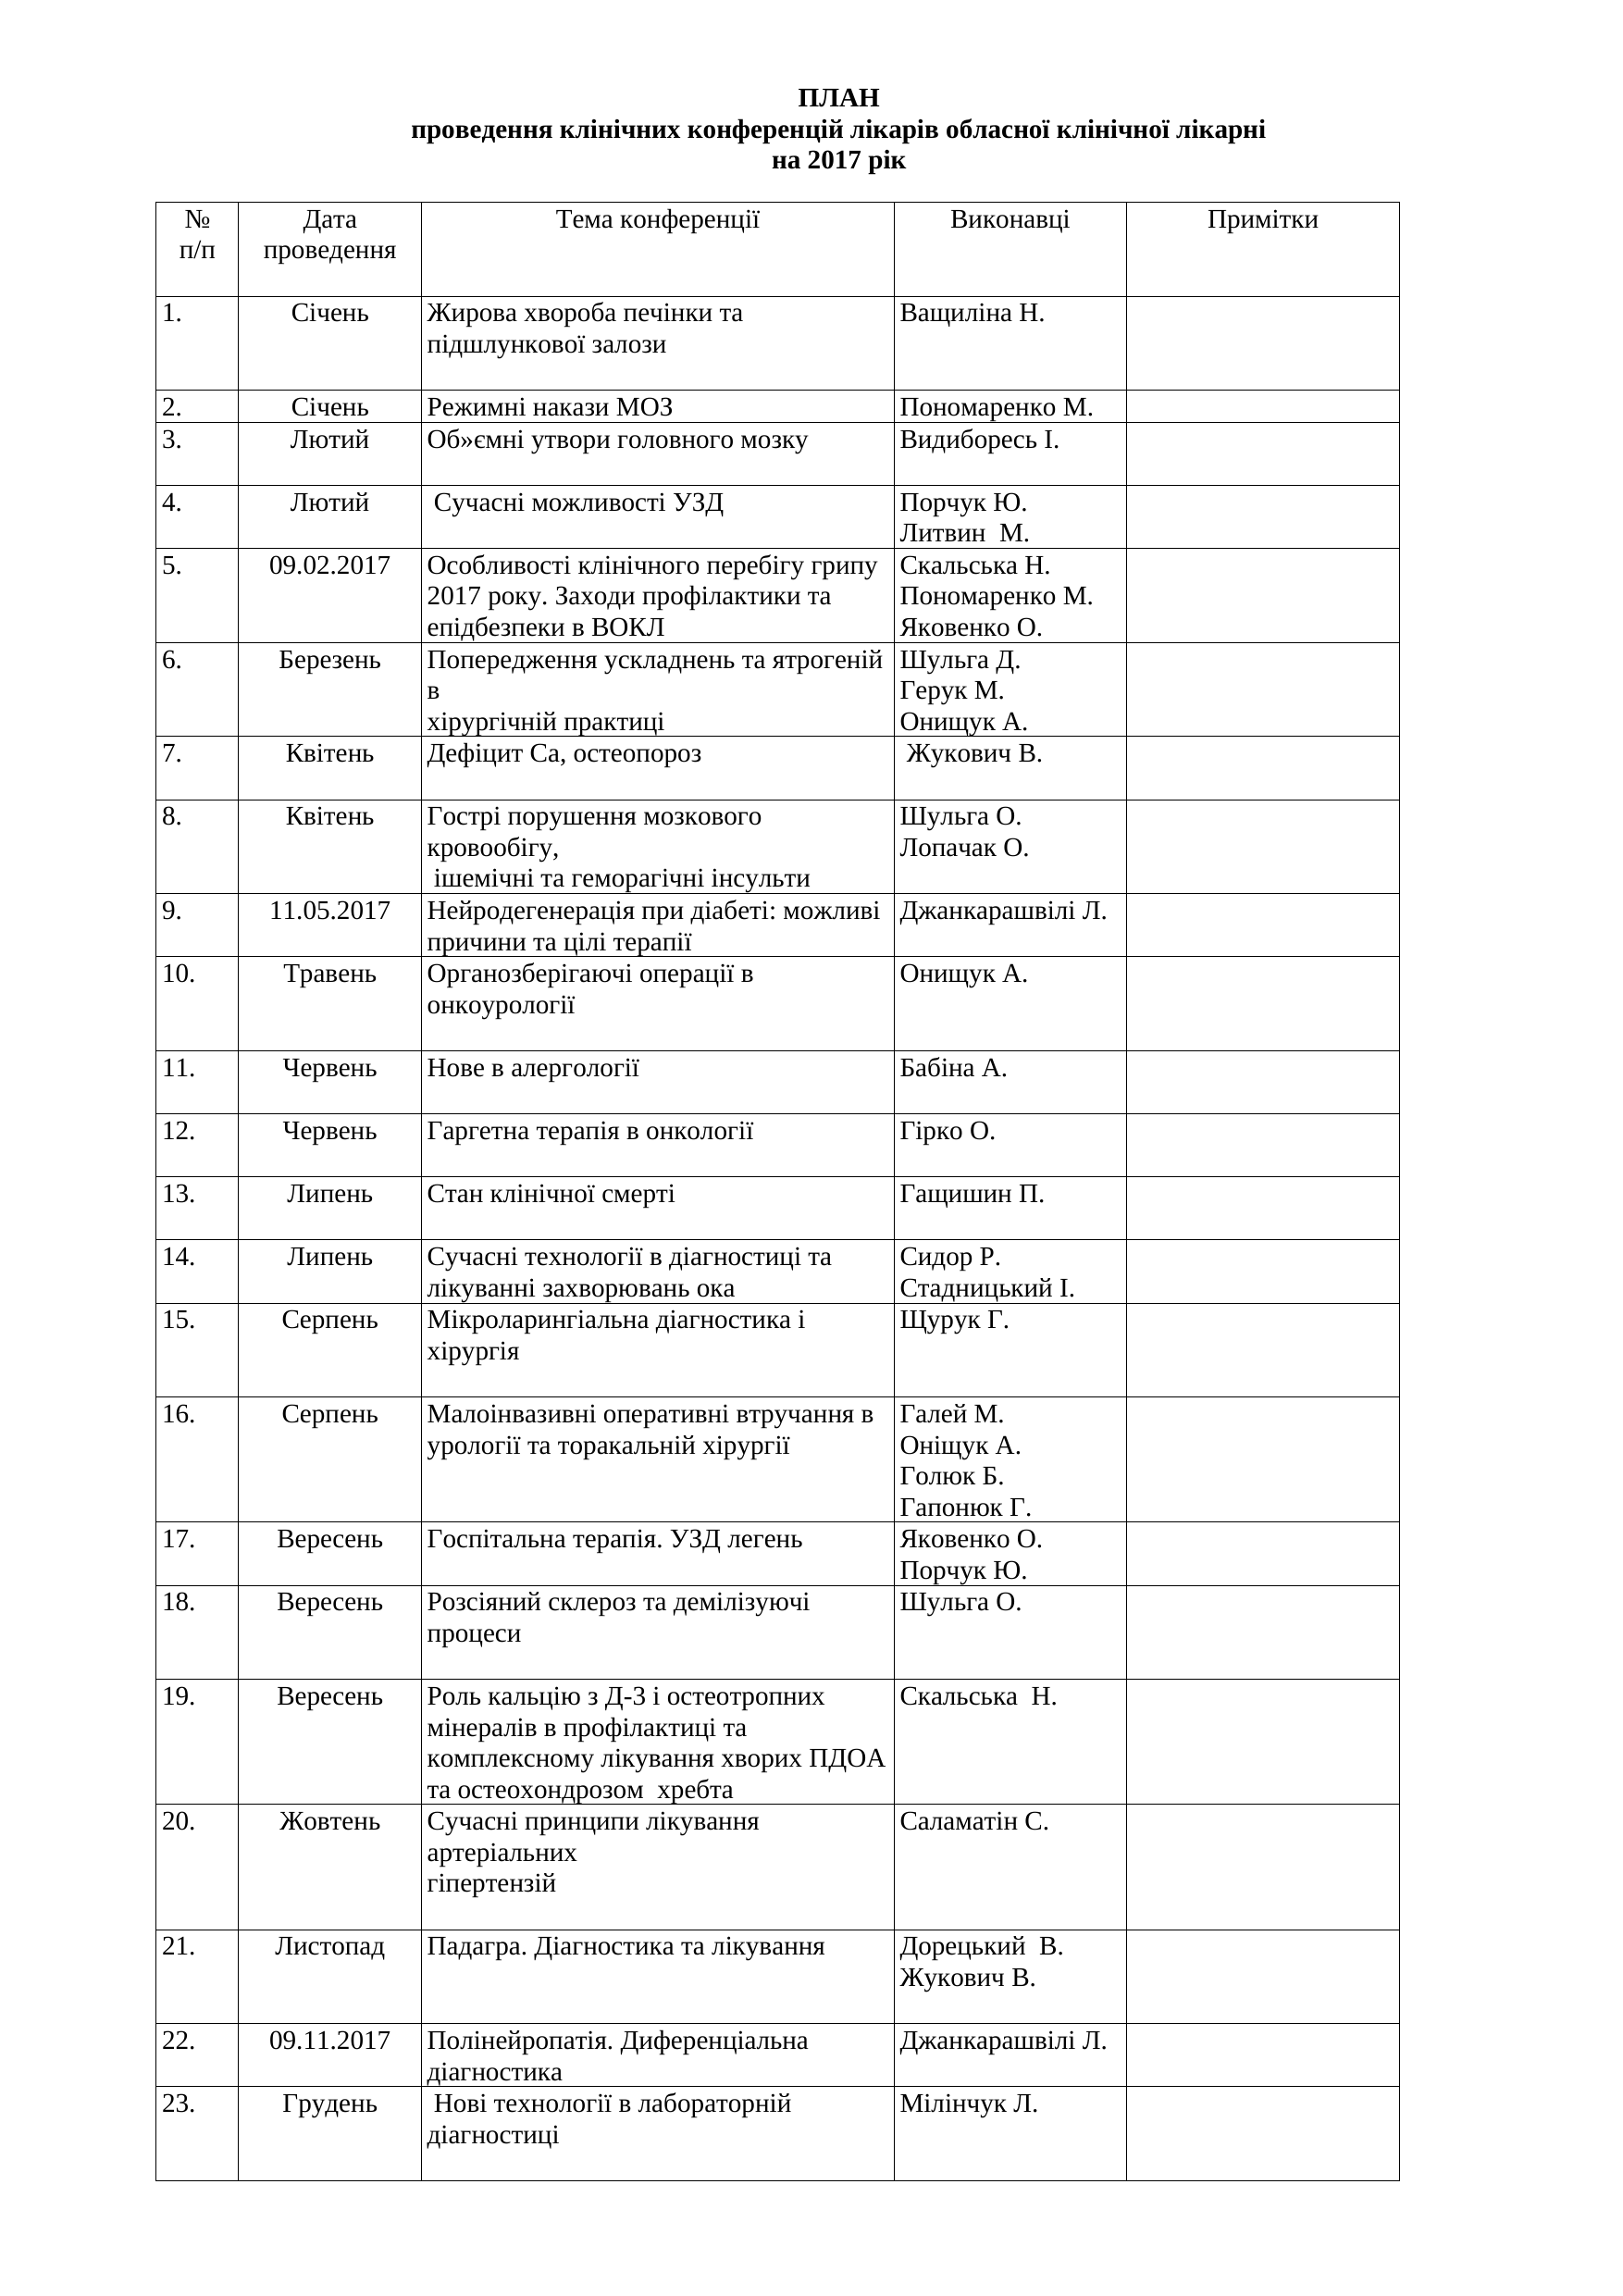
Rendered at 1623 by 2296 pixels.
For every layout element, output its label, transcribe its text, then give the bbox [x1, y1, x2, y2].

table_cell Серпень [239, 1397, 421, 1521]
table_cell [1127, 1114, 1399, 1176]
table_cell Стан клінічної смерті [422, 1177, 894, 1239]
table_cell Розсіяний склероз та демілізуючі процеси [422, 1586, 894, 1679]
table_cell Сучасні технології в діагностиці та лікуванні захворювань ока [422, 1240, 894, 1302]
table_header Дата проведення [239, 203, 421, 295]
table_cell [1127, 549, 1399, 642]
text ПЛАН [137, 81, 1541, 113]
table_cell Малоінвазивні оперативні втручання в урології та торакальній хірургії [422, 1397, 894, 1521]
table_cell 6. [156, 643, 238, 736]
table_cell Травень [239, 957, 421, 1050]
table_cell Нове в алергології [422, 1051, 894, 1113]
table_cell Щурук Г. [895, 1304, 1126, 1396]
table_cell [1127, 1051, 1399, 1113]
table_cell 21. [156, 1930, 238, 2023]
table_cell 12. [156, 1114, 238, 1176]
table_cell Лютий [239, 423, 421, 485]
table_cell Квітень [239, 800, 421, 893]
table_cell Вересень [239, 1586, 421, 1679]
table_cell 5. [156, 549, 238, 642]
table_cell [1127, 486, 1399, 548]
table_cell Об»ємні утвори головного мозку [422, 423, 894, 485]
table_cell Видиборесь І. [895, 423, 1126, 485]
table_header № п/п [156, 203, 238, 295]
table_header Тема конференції [422, 203, 894, 295]
table_cell Сидор Р. Стадницький І. [895, 1240, 1126, 1302]
table_cell [1127, 423, 1399, 485]
table_cell Джанкарашвілі Л. [895, 2024, 1126, 2086]
table_cell Роль кальцію з Д-3 і остеотропних мінералів в профілактиці та комплексному лікування хворих ПДОА та остеохондрозом хребта [422, 1680, 894, 1804]
table_cell [1127, 2087, 1399, 2180]
table_cell [1127, 1586, 1399, 1679]
table_cell Ващиліна Н. [895, 297, 1126, 390]
table_cell [1127, 800, 1399, 893]
table_cell Шульга О. Лопачак О. [895, 800, 1126, 893]
table_cell [156, 297, 238, 390]
table_cell Гірко О. [895, 1114, 1126, 1176]
table_cell Вересень [239, 1522, 421, 1584]
table_cell Квітень [239, 737, 421, 799]
table_cell [1127, 297, 1399, 390]
table_cell Скальська Н. Пономаренко М. Яковенко О. [895, 549, 1126, 642]
table_header Виконавці [895, 203, 1126, 295]
table_cell [1127, 894, 1399, 956]
table_cell Жирова хвороба печінки та підшлункової залози [422, 297, 894, 390]
table_cell Листопад [239, 1930, 421, 2023]
table_cell Січень [239, 297, 421, 390]
table_cell Яковенко О. Порчук Ю. [895, 1522, 1126, 1584]
table_cell Мілінчук Л. [895, 2087, 1126, 2180]
table_cell 23. [156, 2087, 238, 2180]
table_cell 8. [156, 800, 238, 893]
table_cell 17. [156, 1522, 238, 1584]
table_cell 9. [156, 894, 238, 956]
table_cell 19. [156, 1680, 238, 1804]
table_cell [1127, 737, 1399, 799]
table_cell [1127, 1805, 1399, 1929]
table_cell [156, 391, 238, 422]
table_cell Бабіна А. [895, 1051, 1126, 1113]
table_cell 10. [156, 957, 238, 1050]
table_cell [1127, 1304, 1399, 1396]
table_cell 3. [156, 423, 238, 485]
table_cell 16. [156, 1397, 238, 1521]
table_cell [1127, 1930, 1399, 2023]
table_cell Пономаренко М. [895, 391, 1126, 422]
table_cell Січень [239, 391, 421, 422]
table_cell Грудень [239, 2087, 421, 2180]
table_cell 13. [156, 1177, 238, 1239]
table_cell 7. [156, 737, 238, 799]
table_cell Нові технології в лабораторній діагностиці [422, 2087, 894, 2180]
table_cell Мікроларингіальна діагностика і хірургія [422, 1304, 894, 1396]
table_cell Червень [239, 1051, 421, 1113]
table_cell Шульга О. [895, 1586, 1126, 1679]
table_cell Вересень [239, 1680, 421, 1804]
table_cell Скальська Н. [895, 1680, 1126, 1804]
table_cell Червень [239, 1114, 421, 1176]
table_cell 20. [156, 1805, 238, 1929]
table_cell [1127, 1240, 1399, 1302]
table_cell [1127, 643, 1399, 736]
table_cell Липень [239, 1240, 421, 1302]
text на 2017 рік [137, 144, 1541, 175]
text проведення клінічних конференцій лікарів обласної клінічної лікарні [137, 113, 1541, 144]
table_cell [1127, 1397, 1399, 1521]
table_cell Гострі порушення мозкового кровообігу, ішемічні та геморагічні інсульти [422, 800, 894, 893]
table_cell [1127, 1680, 1399, 1804]
table_cell Порчук Ю. Литвин М. [895, 486, 1126, 548]
table_cell Шульга Д. Герук М. Онищук А. [895, 643, 1126, 736]
table_cell Гащишин П. [895, 1177, 1126, 1239]
table_cell 14. [156, 1240, 238, 1302]
table_cell Липень [239, 1177, 421, 1239]
table_cell Онищук А. [895, 957, 1126, 1050]
table_cell 18. [156, 1586, 238, 1679]
table_cell 15. [156, 1304, 238, 1396]
table_cell Березень [239, 643, 421, 736]
table_cell Особливості клінічного перебігу грипу 2017 року. Заходи профілактики та епідбезпеки в ВОКЛ [422, 549, 894, 642]
table_cell 09.02.2017 [239, 549, 421, 642]
table_cell [1127, 2024, 1399, 2086]
table_cell Госпітальна терапія. УЗД легень [422, 1522, 894, 1584]
table_cell 11. [156, 1051, 238, 1113]
table_cell [1127, 1177, 1399, 1239]
table_cell Нейродегенерація при діабеті: можливі причини та цілі терапії [422, 894, 894, 956]
table_header Примітки [1127, 203, 1399, 295]
table_cell 09.11.2017 [239, 2024, 421, 2086]
table_cell Джанкарашвілі Л. [895, 894, 1126, 956]
table_cell Галей М. Оніщук А. Голюк Б. Гапонюк Г. [895, 1397, 1126, 1521]
table_cell Дефіцит Са, остеопороз [422, 737, 894, 799]
table_cell Жовтень [239, 1805, 421, 1929]
table_cell Серпень [239, 1304, 421, 1396]
table_cell 4. [156, 486, 238, 548]
table_cell [1127, 391, 1399, 422]
table_cell Органозберігаючі операції в онкоурології [422, 957, 894, 1050]
table_cell [1127, 1522, 1399, 1584]
table_cell Падагра. Діагностика та лікування [422, 1930, 894, 2023]
table_cell Сучасні можливості УЗД [422, 486, 894, 548]
table_cell Полінейропатія. Диференціальна діагностика [422, 2024, 894, 2086]
table_cell Попередження ускладнень та ятрогеній в хірургічній практиці [422, 643, 894, 736]
table_cell [1127, 957, 1399, 1050]
table_cell 11.05.2017 [239, 894, 421, 956]
table_cell 22. [156, 2024, 238, 2086]
table_cell Саламатін С. [895, 1805, 1126, 1929]
table_cell Сучасні принципи лікування артеріальних гіпертензій [422, 1805, 894, 1929]
table_cell Режимні накази МОЗ [422, 391, 894, 422]
table_cell Гаргетна терапія в онкології [422, 1114, 894, 1176]
table_cell Жукович В. [895, 737, 1126, 799]
table_cell Дорецький В. Жукович В. [895, 1930, 1126, 2023]
table_cell Лютий [239, 486, 421, 548]
